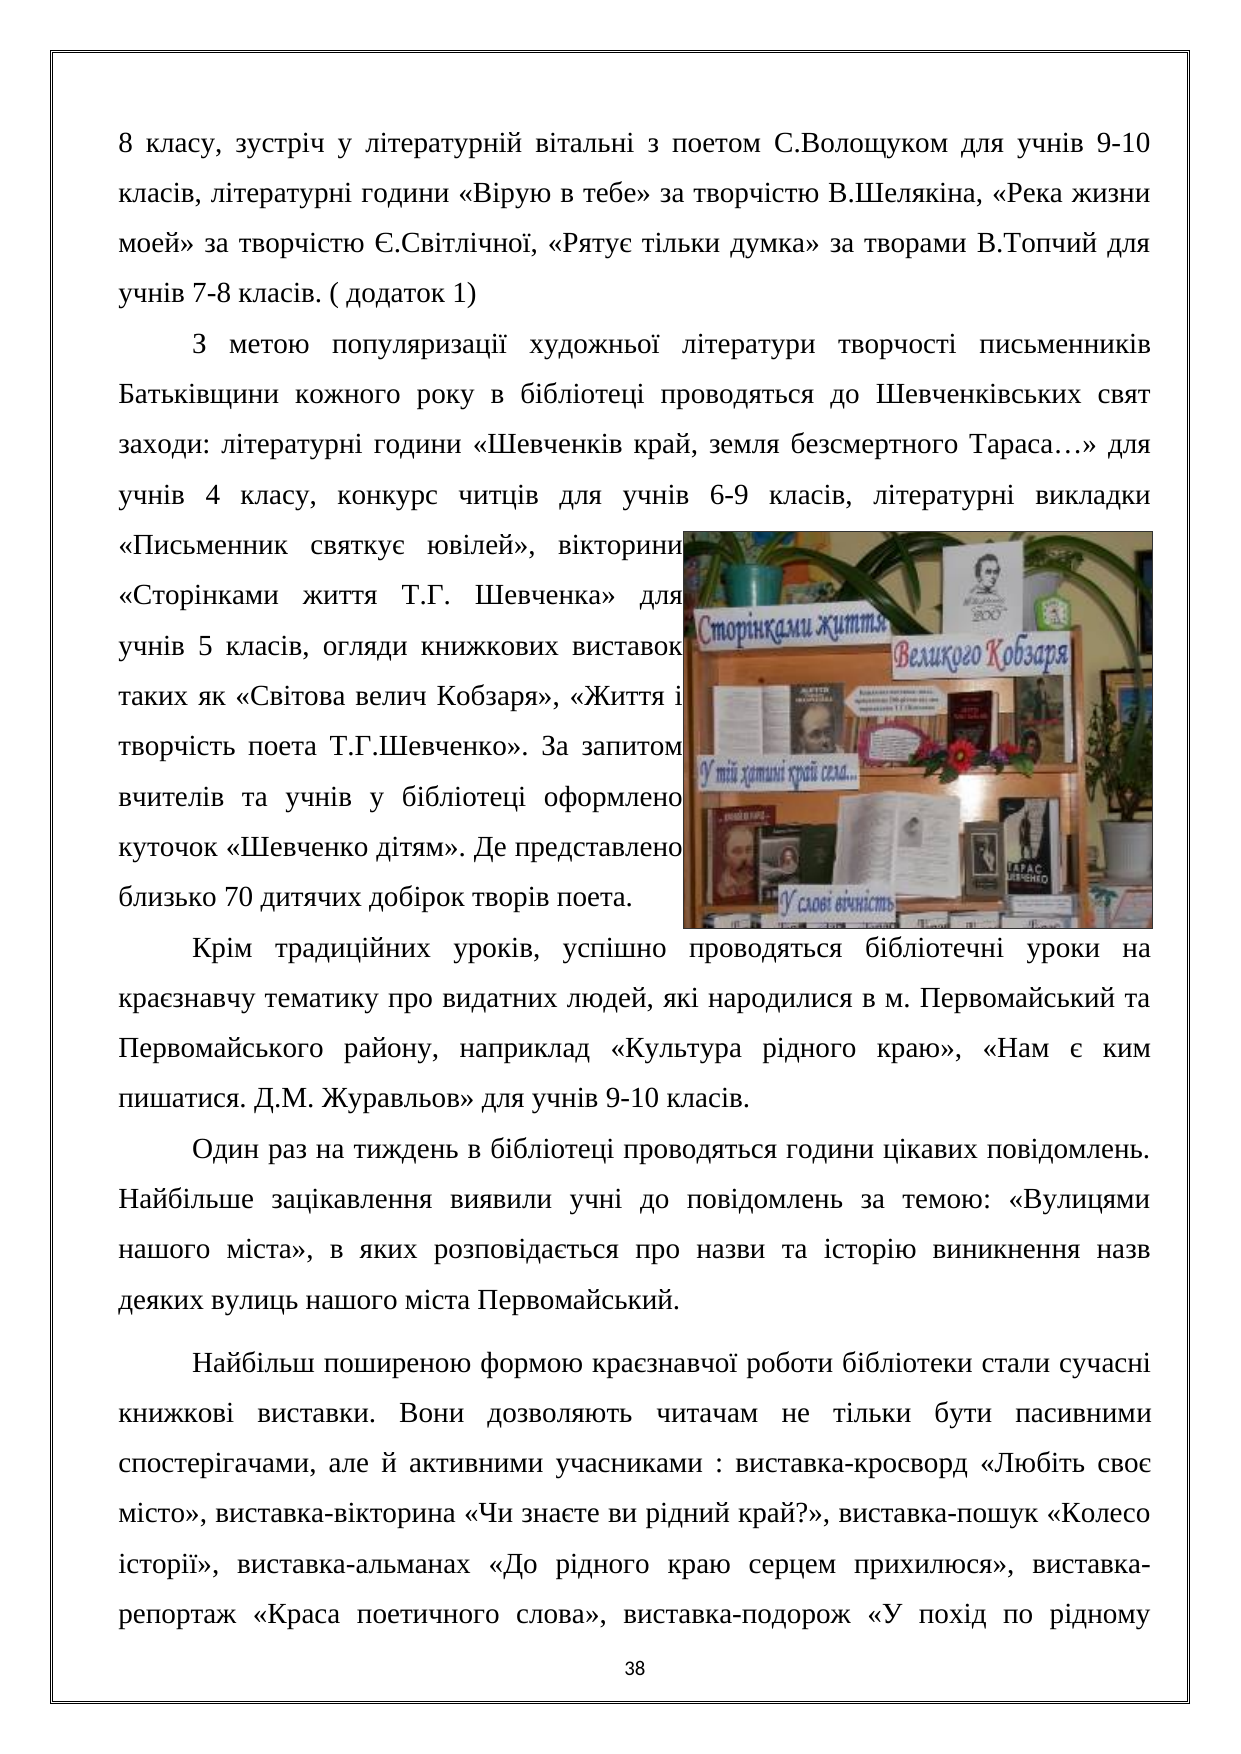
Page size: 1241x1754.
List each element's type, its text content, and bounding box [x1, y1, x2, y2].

text 8 класу, зустріч у літературній вітальні з поетом С.Волощуком для учнів 9-10 класів, літературні години «Вірую в тебе» за творчістю В.Шелякіна, «Река жизни моей» за творчістю Є.Світлічної, «Рятує тільки думка» за творами В.Топчий для учнів 7-8 класів. ( додаток 1) [118, 125, 1152, 309]
text Один раз на тиждень в бібліотеці проводяться години цікавих повідомлень. Найбільше зацікавлення виявили учні до повідомлень за темою: «Вулицями нашого міста», в яких розповідається про назви та історію виникнення назв деяких вулиць нашого міста Первомайський. [118, 1131, 1152, 1315]
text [118, 1345, 1152, 1630]
text Крім традиційних уроків, успішно проводяться бібліотечні уроки на краєзнавчу тематику про видатних людей, які народилися в м. Первомайський та Первомайського району, наприклад «Культура рідного краю», «Нам є ким пишатися. Д.М. Журавльов» для учнів 9-10 класів. [118, 930, 1152, 1114]
picture [684, 913, 1152, 928]
text З метою популяризації художньої літератури творчості письменників Батьківщини кожного року в бібліотеці проводяться до Шевченківських свят заходи: літературні години «Шевченків край, земля безсмертного Тараса…» для учнів 4 класу, конкурс читців для учнів 6-9 класів, літературні викладки «Письменник святкує ювілей», вікторини «Сторінками життя Т.Г. Шевченка» для учнів 5 класів, огляди книжкових виставок таких як «Світова велич Кобзаря», «Життя і творчість поета Т.Г.Шевченко». За запитом вчителів та учнів у бібліотеці оформлено куточок «Шевченко дітям». Де представлено близько 70 дитячих добірок творів поета. [118, 326, 1152, 913]
